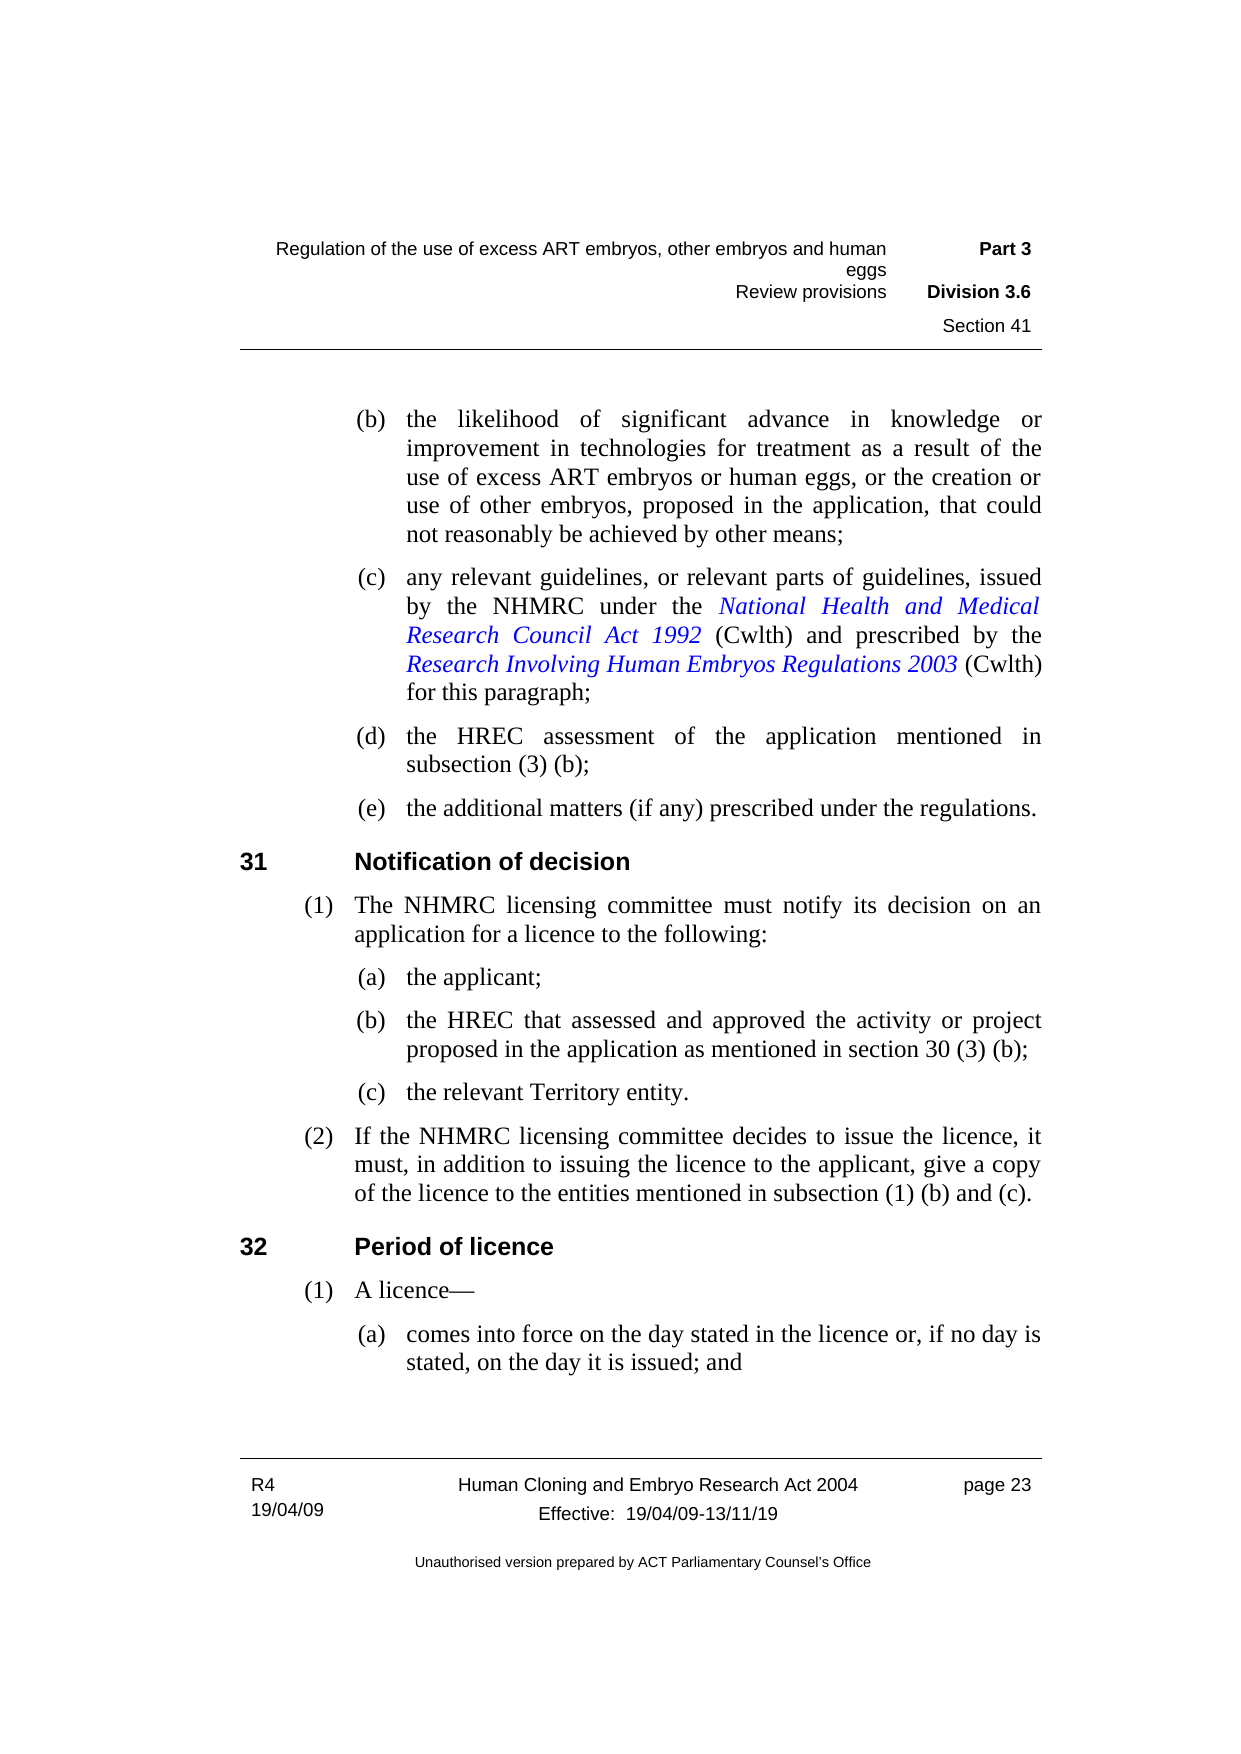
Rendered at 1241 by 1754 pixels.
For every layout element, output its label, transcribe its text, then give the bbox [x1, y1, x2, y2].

text 32 Period of licence [239, 1232, 1042, 1261]
text (2) If the NHMRC licensing committee decides to issue the licence, it must, in addition to issuing the licence to the applicant, give a copy of the licence to the entities mentioned in subsection (1) (b) and (c). [239, 1121, 1042, 1207]
text (a) comes into force on the day stated in the licence or, if no day is stated, on the day it is issued; and [239, 1319, 1042, 1376]
text (c) any relevant guidelines, or relevant parts of guidelines, issued by the NHMRC under the National Health and Medical Research Council Act 1992 (Cwlth) and prescribed by the Research Involving Human Embryos Regulations 2003 (Cwlth) for this paragraph; [239, 562, 1042, 706]
text (c) the relevant Territory entity. [239, 1077, 1042, 1106]
text (1) A licence— [239, 1275, 1042, 1304]
text (1) The NHMRC licensing committee must notify its decision on an application for a licence to the following: [239, 890, 1042, 947]
text (d) the HREC assessment of the application mentioned in subsection (3) (b); [239, 721, 1042, 778]
text (a) the applicant; [239, 962, 1042, 991]
text (b) the HREC that assessed and approved the activity or project proposed in the application as mentioned in section 30 (3) (b); [239, 1005, 1042, 1063]
text (b) the likelihood of significant advance in knowledge or improvement in technologies for treatment as a result of the use of excess ART embryos or human eggs, or the creation or use of other embryos, proposed in the application, that could not reasonably be achieved by other means; [239, 404, 1042, 548]
text 31 Notification of decision [239, 847, 1042, 875]
text (e) the additional matters (if any) prescribed under the regulations. [239, 793, 1042, 822]
